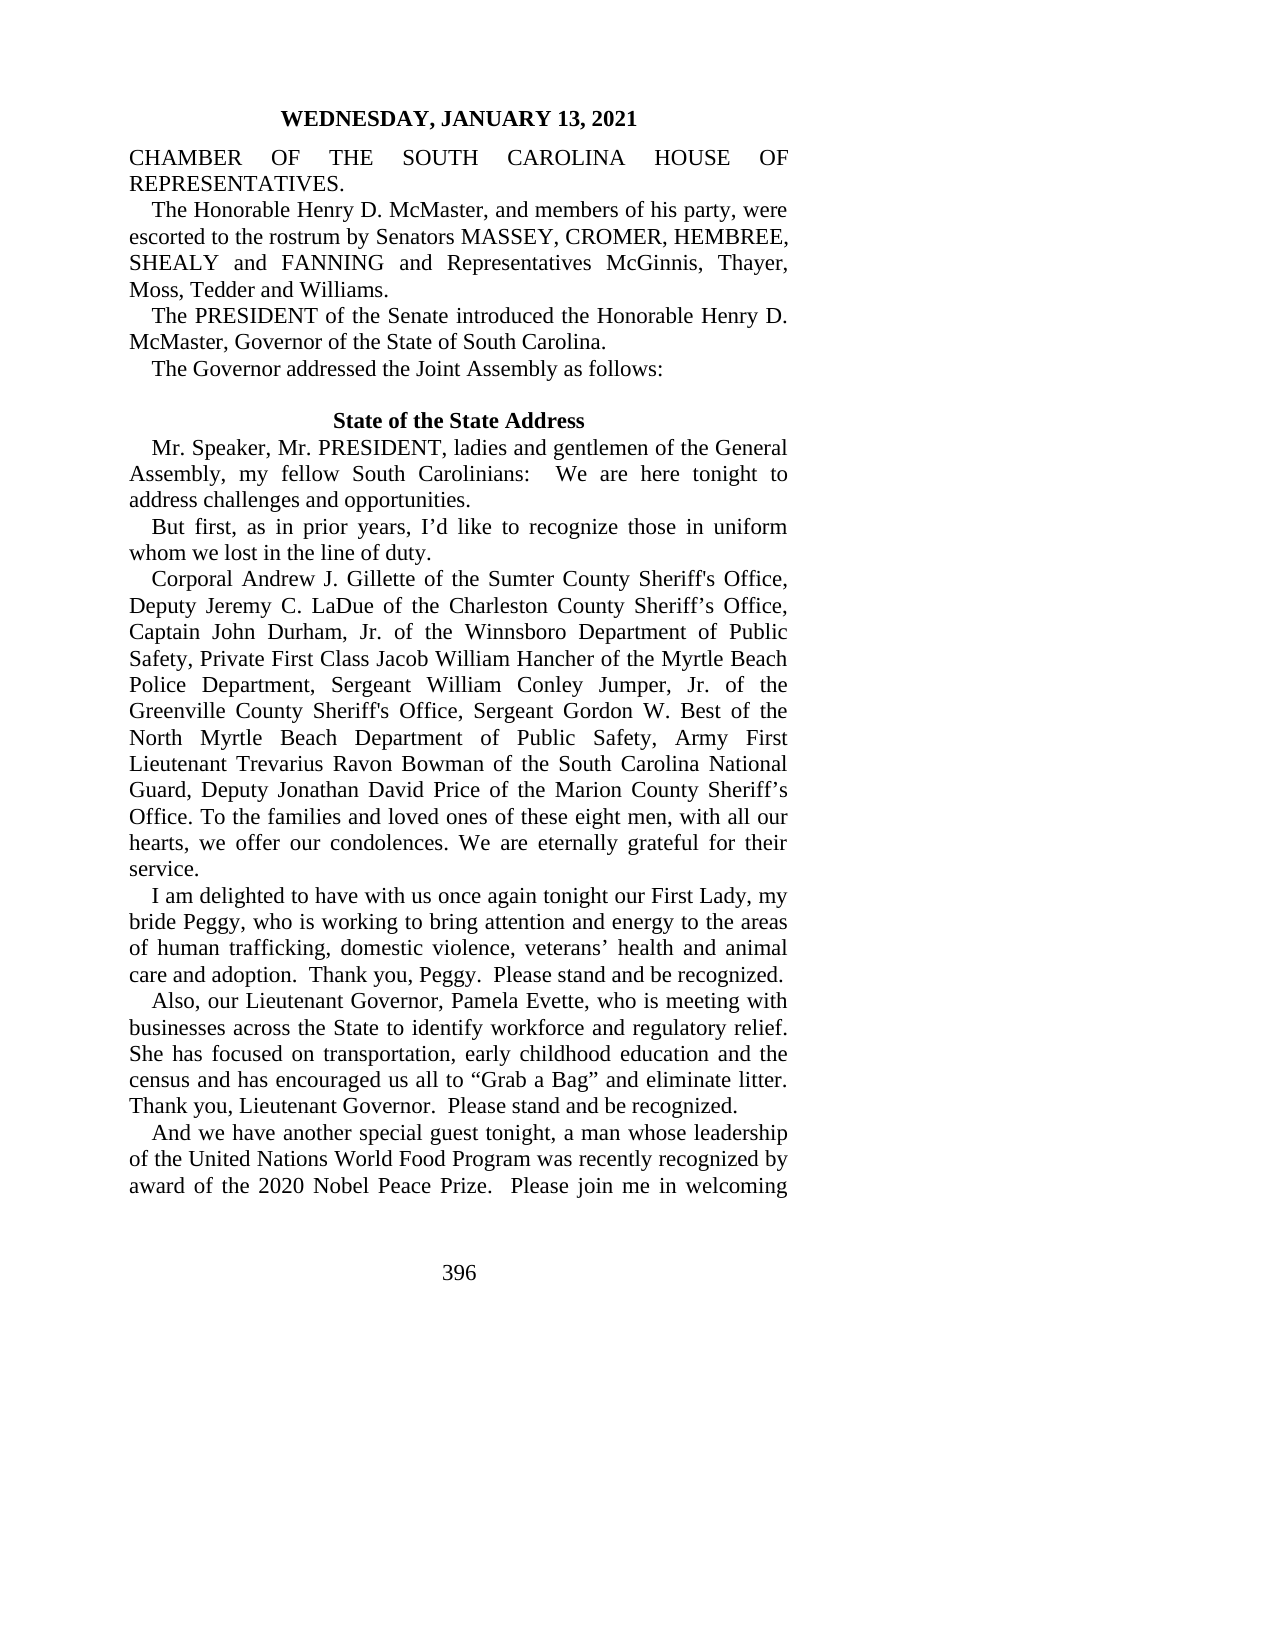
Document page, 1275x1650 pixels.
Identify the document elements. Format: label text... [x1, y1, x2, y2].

text The PRESIDENT of the Senate introduced the Honorable Henry D. McMaster, Governor of the State of South Carolina. [129, 302, 789, 355]
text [129, 144, 789, 197]
text Corporal Andrew J. Gillette of the Sumter County Sheriff's Office, Deputy Jeremy C. LaDue of the Charleston County Sheriff’s Office, Captain John Durham, Jr. of the Winnsboro Department of Public Safety, Private First Class Jacob William Hancher of the Myrtle Beach Police Department, Sergeant William Conley Jumper, Jr. of the Greenville County Sheriff's Office, Sergeant Gordon W. Best of the North Myrtle Beach Department of Public Safety, Army First Lieutenant Trevarius Ravon Bowman of the South Carolina National Guard, Deputy Jonathan David Price of the Marion County Sheriff’s Office. To the families and loved ones of these eight men, with all our hearts, we offer our condolences. We are eternally grateful for their service. [129, 566, 789, 882]
text State of the State Address [129, 407, 789, 434]
text The Honorable Henry D. McMaster, and members of his party, were escorted to the rostrum by Senators MASSEY, CROMER, HEMBREE, SHEALY and FANNING and Representatives McGinnis, Thayer, Moss, Tedder and Williams. [129, 197, 789, 302]
text I am delighted to have with us once again tonight our First Lady, my bride Peggy, who is working to bring attention and energy to the areas of human trafficking, domestic violence, veterans’ health and animal care and adoption. Thank you, Peggy. Please stand and be recognized. [129, 882, 789, 987]
text Mr. Speaker, Mr. PRESIDENT, ladies and gentlemen of the General Assembly, my fellow South Carolinians: We are here tonight to address challenges and opportunities. [129, 434, 789, 513]
text Also, our Lieutenant Governor, Pamela Evette, who is meeting with businesses across the State to identify workforce and regulatory relief. She has focused on transportation, early childhood education and the census and has encouraged us all to “Grab a Bag” and eliminate litter. Thank you, Lieutenant Governor. Please stand and be recognized. [129, 987, 789, 1119]
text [129, 1119, 789, 1198]
text The Governor addressed the Joint Assembly as follows: [129, 355, 789, 381]
text But first, as in prior years, I’d like to recognize those in uniform whom we lost in the line of duty. [129, 513, 789, 566]
